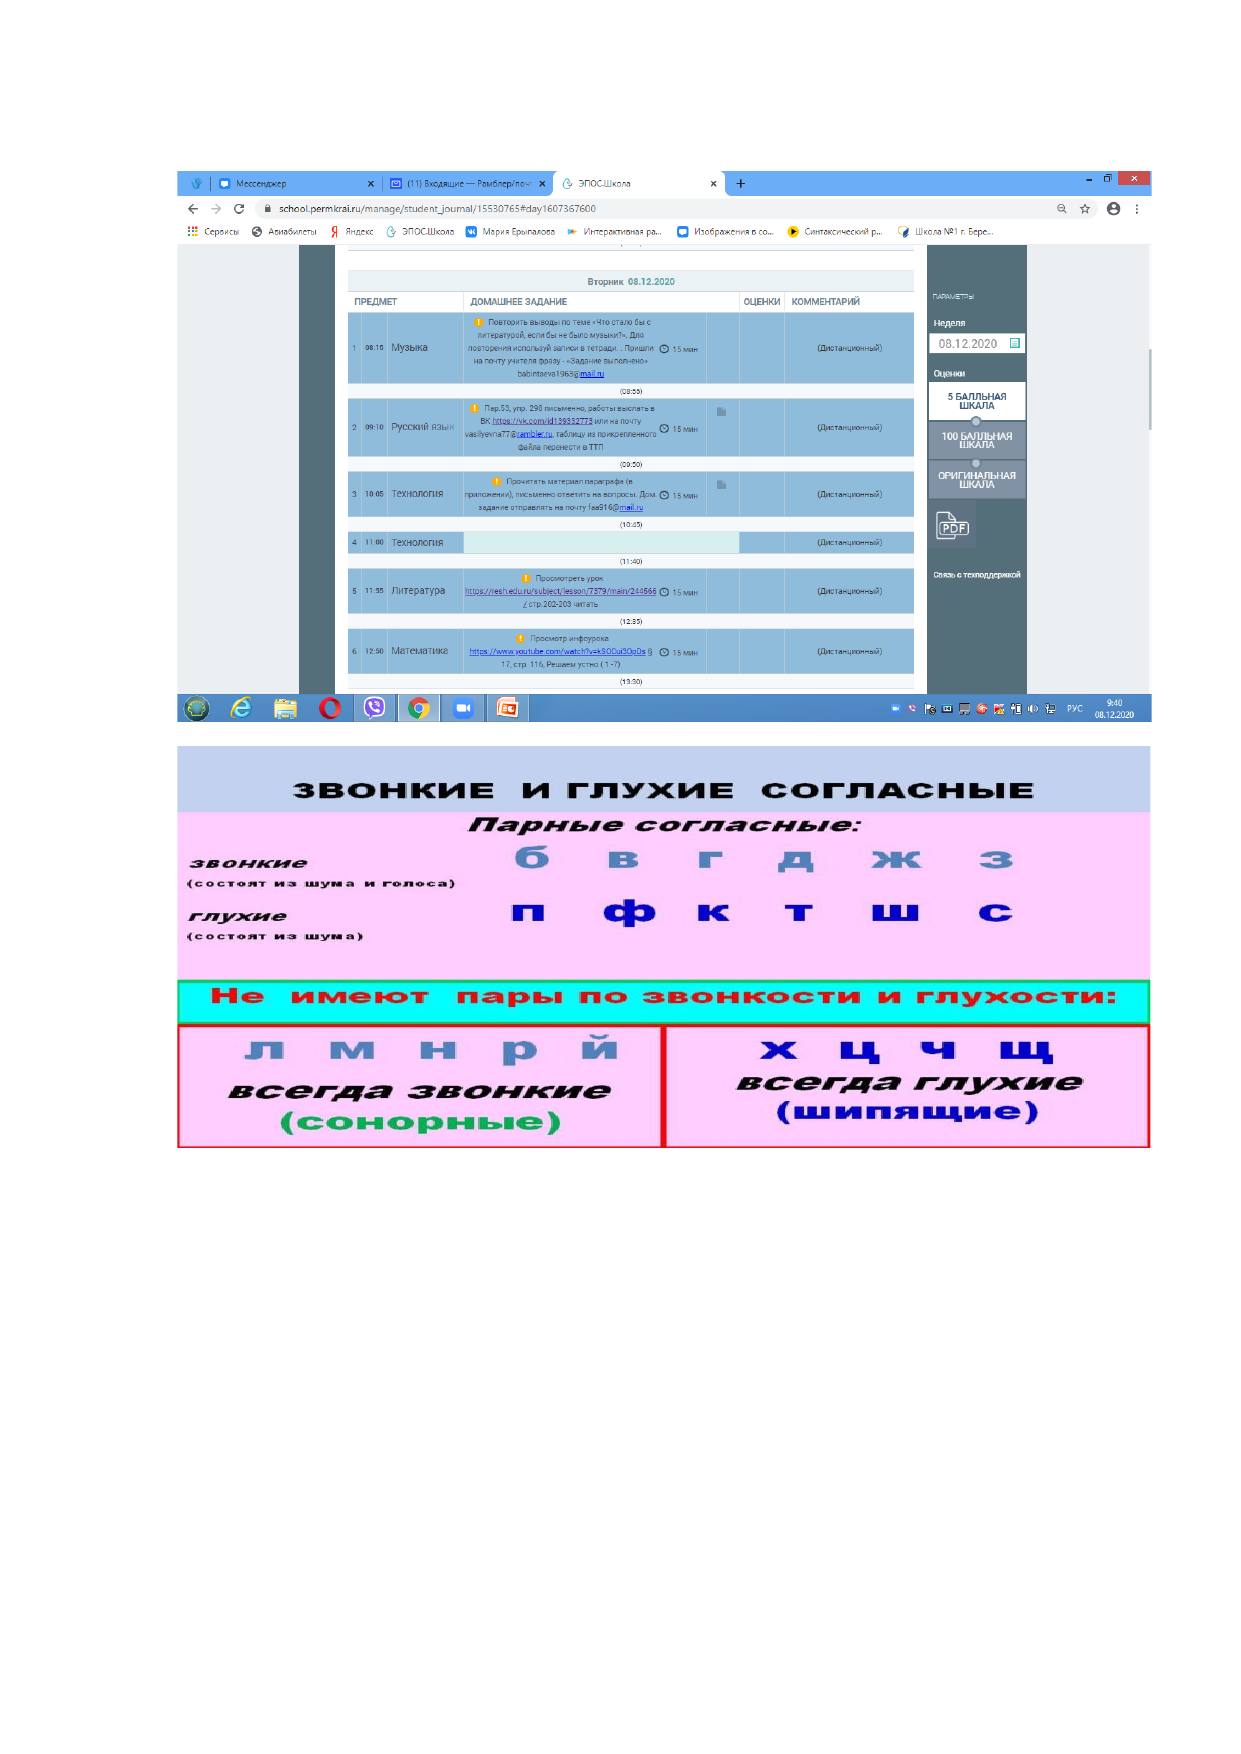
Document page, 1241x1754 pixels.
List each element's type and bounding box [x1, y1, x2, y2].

picture [177, 171, 1152, 722]
picture [177, 746, 1151, 1148]
